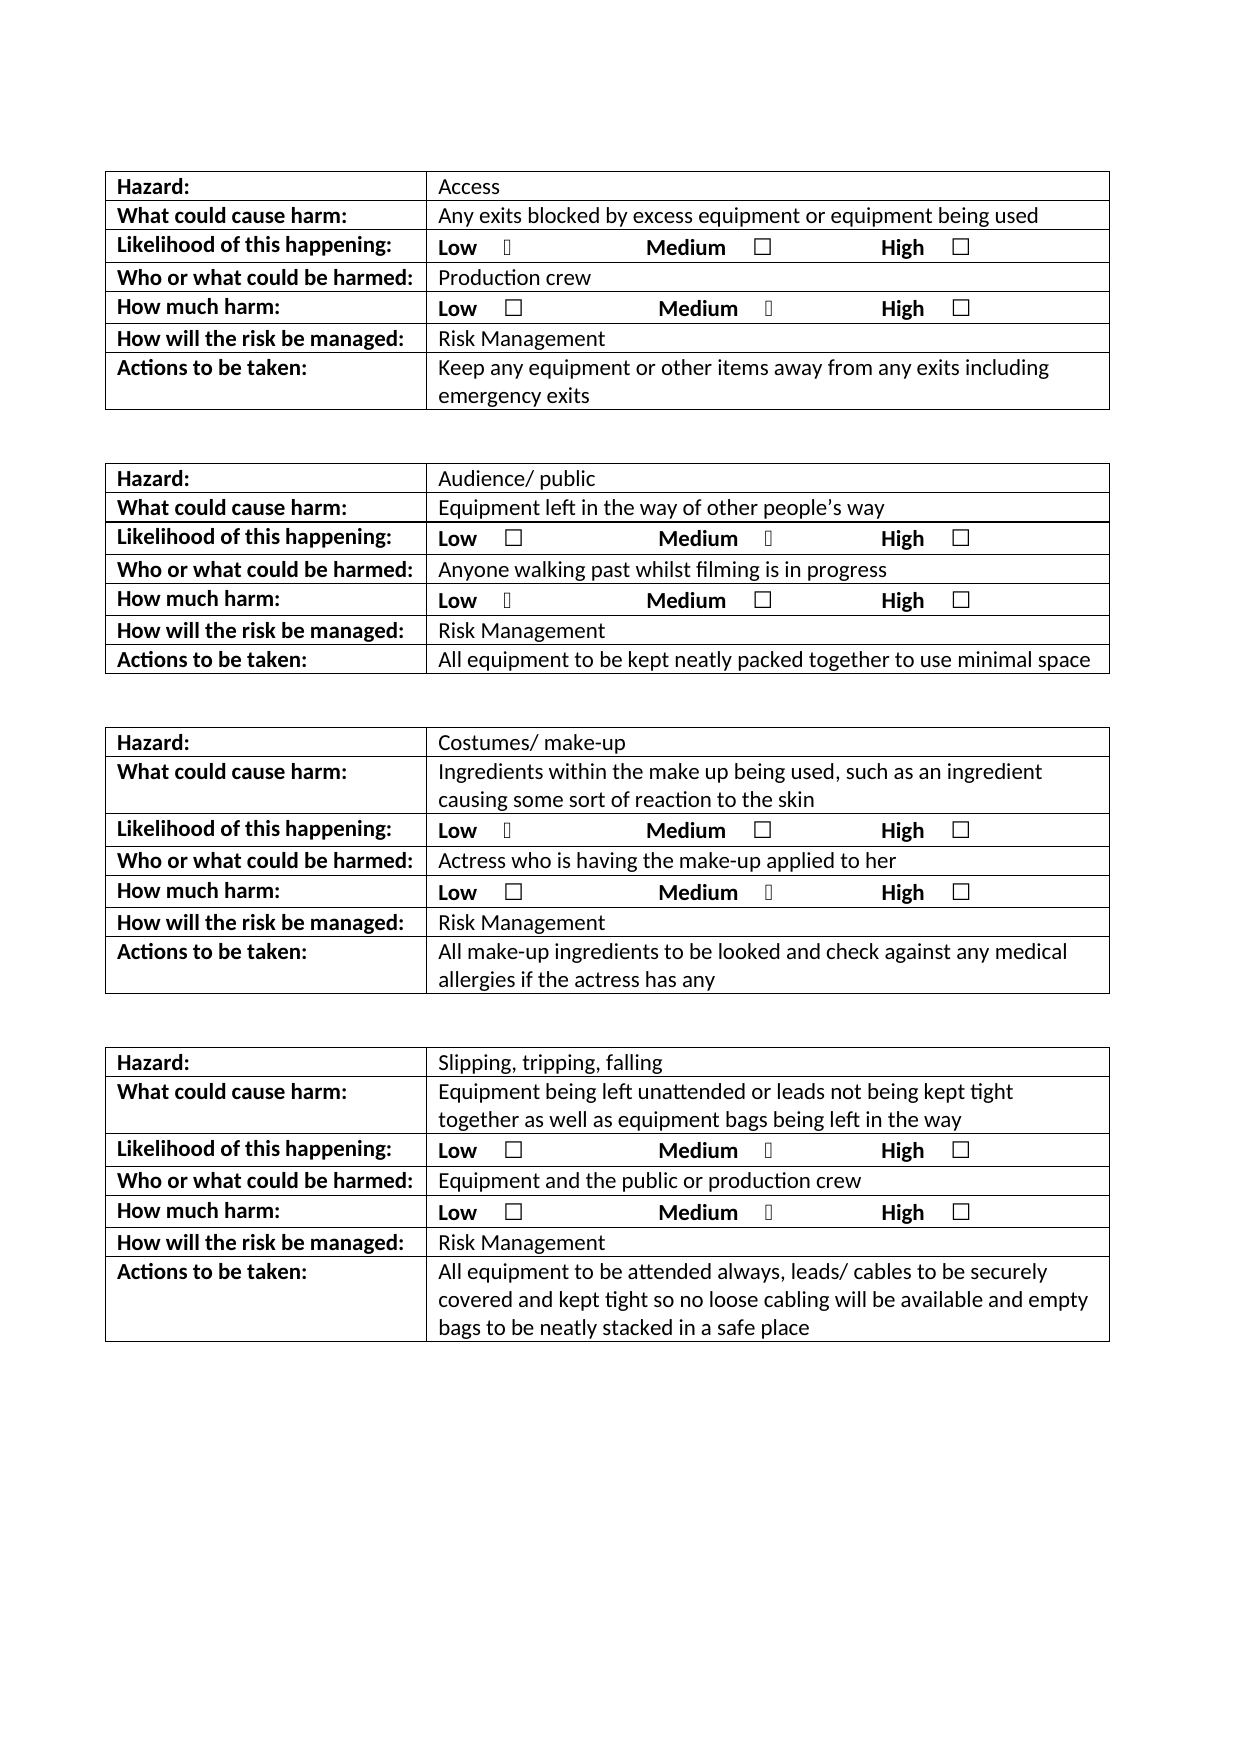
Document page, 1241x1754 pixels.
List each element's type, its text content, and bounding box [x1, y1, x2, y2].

table_cell Ingredients within the make up being used, such as an ingredient causing some sort of reaction to the skin [427, 757, 1109, 813]
table_cell All make-up ingredients to be looked and check against any medical allergies if the actress has any [427, 937, 1109, 993]
table_header Slipping, tripping, falling [427, 1048, 1109, 1076]
table_cell How much harm: [106, 1196, 426, 1227]
table_cell All equipment to be kept neatly packed together to use minimal space [427, 645, 1109, 673]
table_cell Low Medium High [427, 584, 1109, 615]
table_cell Actions to be taken: [106, 1257, 426, 1341]
table_cell Low Medium High [427, 1134, 1109, 1166]
table_cell Likelihood of this happening: [106, 814, 426, 846]
table_cell Low Medium High [427, 876, 1109, 907]
table_cell Low Medium High [427, 292, 1109, 323]
table_cell How will the risk be managed: [106, 1228, 426, 1256]
table_cell Equipment and the public or production crew [427, 1167, 1109, 1195]
table_header Hazard: [106, 728, 426, 756]
table_cell Actress who is having the make-up applied to her [427, 847, 1109, 875]
table_header Access [427, 172, 1109, 200]
table_header Audience/ public [427, 464, 1109, 492]
table_cell How will the risk be managed: [106, 324, 426, 352]
table_cell All equipment to be attended always, leads/ cables to be securely covered and kept tight so no loose cabling will be available and empty bags to be neatly stacked in a safe place [427, 1257, 1109, 1341]
table_cell How much harm: [106, 876, 426, 907]
table_cell How will the risk be managed: [106, 908, 426, 936]
table_cell Anyone walking past whilst filming is in progress [427, 555, 1109, 583]
table_cell Production crew [427, 263, 1109, 291]
table_cell How much harm: [106, 584, 426, 615]
table_cell Keep any equipment or other items away from any exits including emergency exits [427, 353, 1109, 409]
table_cell Likelihood of this happening: [106, 523, 426, 554]
table_cell Actions to be taken: [106, 645, 426, 673]
table_cell Equipment being left unattended or leads not being kept tight together as well as equipment bags being left in the way [427, 1077, 1109, 1133]
table_cell Likelihood of this happening: [106, 1134, 426, 1166]
table_cell What could cause harm: [106, 201, 426, 229]
table_cell Low Medium High [427, 1196, 1109, 1227]
table_cell Who or what could be harmed: [106, 555, 426, 583]
table_cell What could cause harm: [106, 757, 426, 813]
table_cell Who or what could be harmed: [106, 263, 426, 291]
table_cell Low Medium High [427, 230, 1109, 262]
table_cell Any exits blocked by excess equipment or equipment being used [427, 201, 1109, 229]
table_header Hazard: [106, 172, 426, 200]
table_header Hazard: [106, 464, 426, 492]
table_cell Who or what could be harmed: [106, 847, 426, 875]
table_cell Actions to be taken: [106, 353, 426, 409]
table_cell Who or what could be harmed: [106, 1167, 426, 1195]
table_cell How will the risk be managed: [106, 616, 426, 644]
table_header Hazard: [106, 1048, 426, 1076]
table_cell Likelihood of this happening: [106, 230, 426, 262]
table_header Costumes/ make-up [427, 728, 1109, 756]
table_cell What could cause harm: [106, 493, 426, 521]
table_cell Actions to be taken: [106, 937, 426, 993]
table_cell Low Medium High [427, 814, 1109, 846]
table_cell Equipment left in the way of other people’s way [427, 493, 1109, 521]
table_cell How much harm: [106, 292, 426, 323]
table_cell What could cause harm: [106, 1077, 426, 1133]
table_cell Low Medium High [427, 523, 1109, 554]
